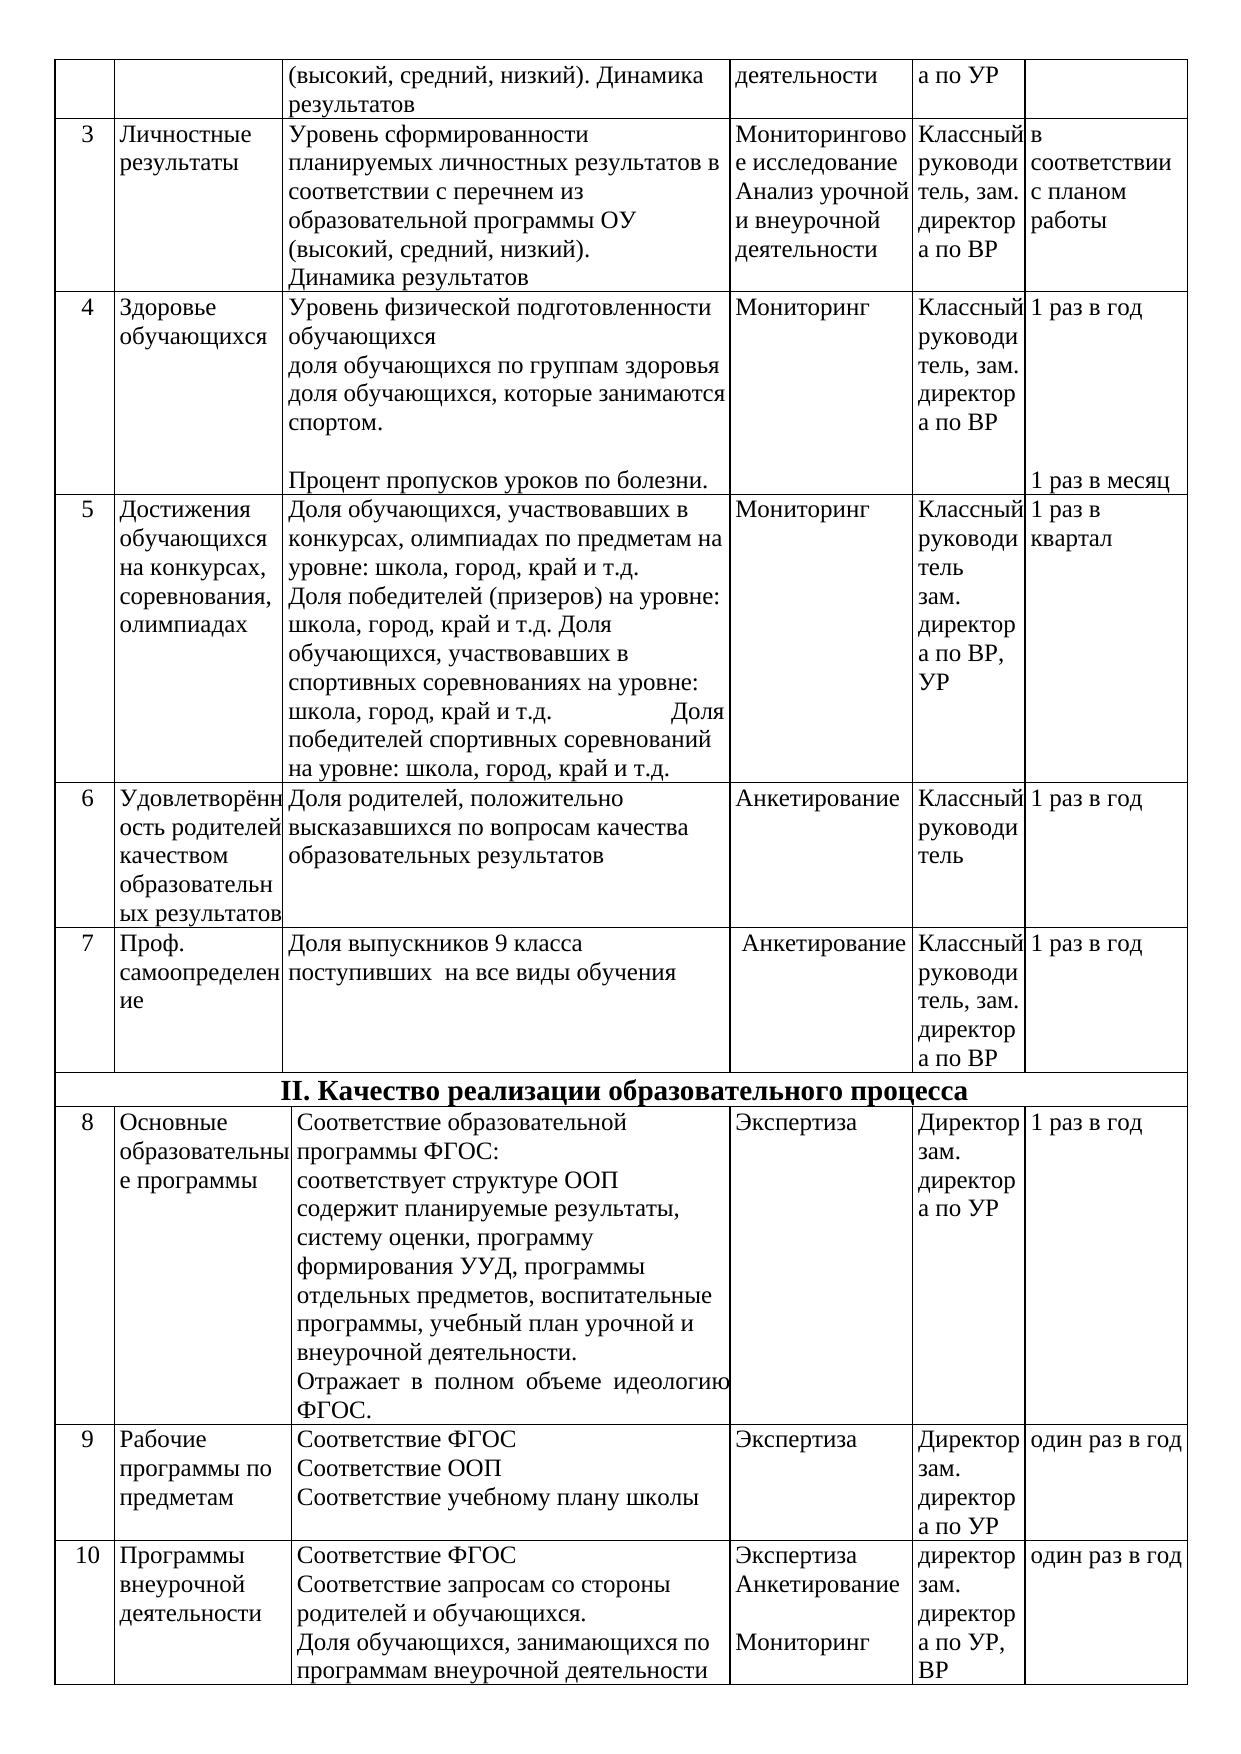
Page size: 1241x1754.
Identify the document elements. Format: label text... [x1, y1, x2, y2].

table_cell Соответствие ФГОС Соответствие ООП Соответствие учебному плану школы [292, 1425, 729, 1539]
table_cell директор зам. директора по УР, ВР [913, 1541, 1024, 1684]
table_cell один раз в год [1026, 1541, 1187, 1684]
table_cell Рабочие программы по предметам [115, 1425, 291, 1539]
table_cell Доля обучающихся, участвовавших в конкурсах, олимпиадах по предметам на уровне: школа, город, край и т.д. Доля победителей (призеров) на уровне: школа, город, край и т.д. Доля обучающихся, участвовавших в спортивных соревнованиях на уровне: школа, город, край и т.д. Доля победителей спортивных соревнований на уровне: школа, город, край и т.д. [283, 495, 729, 782]
table_cell Проф. самоопределение [115, 928, 282, 1072]
table_cell Достижения обучающихся на конкурсах, соревнования, олимпиадах [115, 495, 282, 782]
table_cell Анкетирование [731, 928, 912, 1072]
table_cell II. Качество реализации образовательного процесса [56, 1073, 1187, 1106]
table_cell Классный руководитель [913, 783, 1024, 927]
table_cell 3 [56, 119, 114, 291]
table_cell 1 раз в квартал [1026, 495, 1187, 782]
table_cell Классный руководитель, зам. директора по ВР [913, 292, 1024, 493]
table_cell Основные образовательные программы [115, 1107, 291, 1423]
table_cell 8 [56, 1107, 114, 1423]
table_cell Доля родителей, положительно высказавшихся по вопросам качества образовательных результатов [283, 783, 729, 927]
table_cell Личностные результаты [115, 119, 282, 291]
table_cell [731, 60, 912, 118]
table_cell Экспертиза [731, 1425, 912, 1539]
table_cell один раз в год [1026, 1425, 1187, 1539]
table_cell 10 [56, 1541, 114, 1684]
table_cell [283, 60, 729, 118]
table_cell Уровень сформированности планируемых личностных результатов в соответствии с перечнем из образовательной программы ОУ (высокий, средний, низкий). Динамика результатов [283, 119, 729, 291]
table_cell 9 [56, 1425, 114, 1539]
table_cell Классный руководитель, зам. директора по ВР [913, 119, 1024, 291]
table_cell 1 раз в год [1026, 1107, 1187, 1423]
table_cell Директор зам. директора по УР [913, 1425, 1024, 1539]
table_cell Соответствие образовательной программы ФГОС: соответствует структуре ООП содержит планируемые результаты, систему оценки, программу формирования УУД, программы отдельных предметов, воспитательные программы, учебный план урочной и внеурочной деятельности. Отражает в полном объеме идеологию ФГОС. [292, 1107, 729, 1423]
table_cell 5 [56, 495, 114, 782]
table_cell Уровень физической подготовленности обучающихся доля обучающихся по группам здоровья доля обучающихся, которые занимаются спортом. Процент пропусков уроков по болезни. [283, 292, 729, 493]
table_cell 4 [56, 292, 114, 493]
table_cell Программы внеурочной деятельности [115, 1541, 291, 1684]
table_cell 2 [56, 60, 114, 118]
table_cell Экспертиза Анкетирование Мониторинг [731, 1541, 912, 1684]
table_cell 7 [56, 928, 114, 1072]
table_cell Классный руководитель, зам. директора по ВР [913, 928, 1024, 1072]
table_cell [1026, 119, 1187, 291]
table_cell Здоровье обучающихся [115, 292, 282, 493]
table_cell Удовлетворённость родителей качеством образовательных результатов [115, 783, 282, 927]
table_cell Анкетирование [731, 783, 912, 927]
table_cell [115, 60, 282, 118]
table_cell Классный руководитель зам. директора по ВР, УР [913, 495, 1024, 782]
table_cell 6 [56, 783, 114, 927]
table_cell Мониторинг [731, 292, 912, 493]
table_cell Соответствие ФГОС Соответствие запросам со стороны родителей и обучающихся. Доля обучающихся, занимающихся по программам внеурочной деятельности [292, 1541, 729, 1684]
table_cell Мониторинг [731, 495, 912, 782]
table_cell Доля выпускников 9 класса поступивших на все виды обучения [283, 928, 729, 1072]
table_cell 1 раз в год [1026, 928, 1187, 1072]
table_cell 1 раз в год [1026, 783, 1187, 927]
table_cell Директор зам. директора по УР [913, 1107, 1024, 1423]
table_cell Экспертиза [731, 1107, 912, 1423]
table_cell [731, 119, 912, 291]
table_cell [913, 60, 1024, 118]
table_cell 1 раз в год 1 раз в месяц [1026, 292, 1187, 493]
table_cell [1026, 60, 1187, 118]
